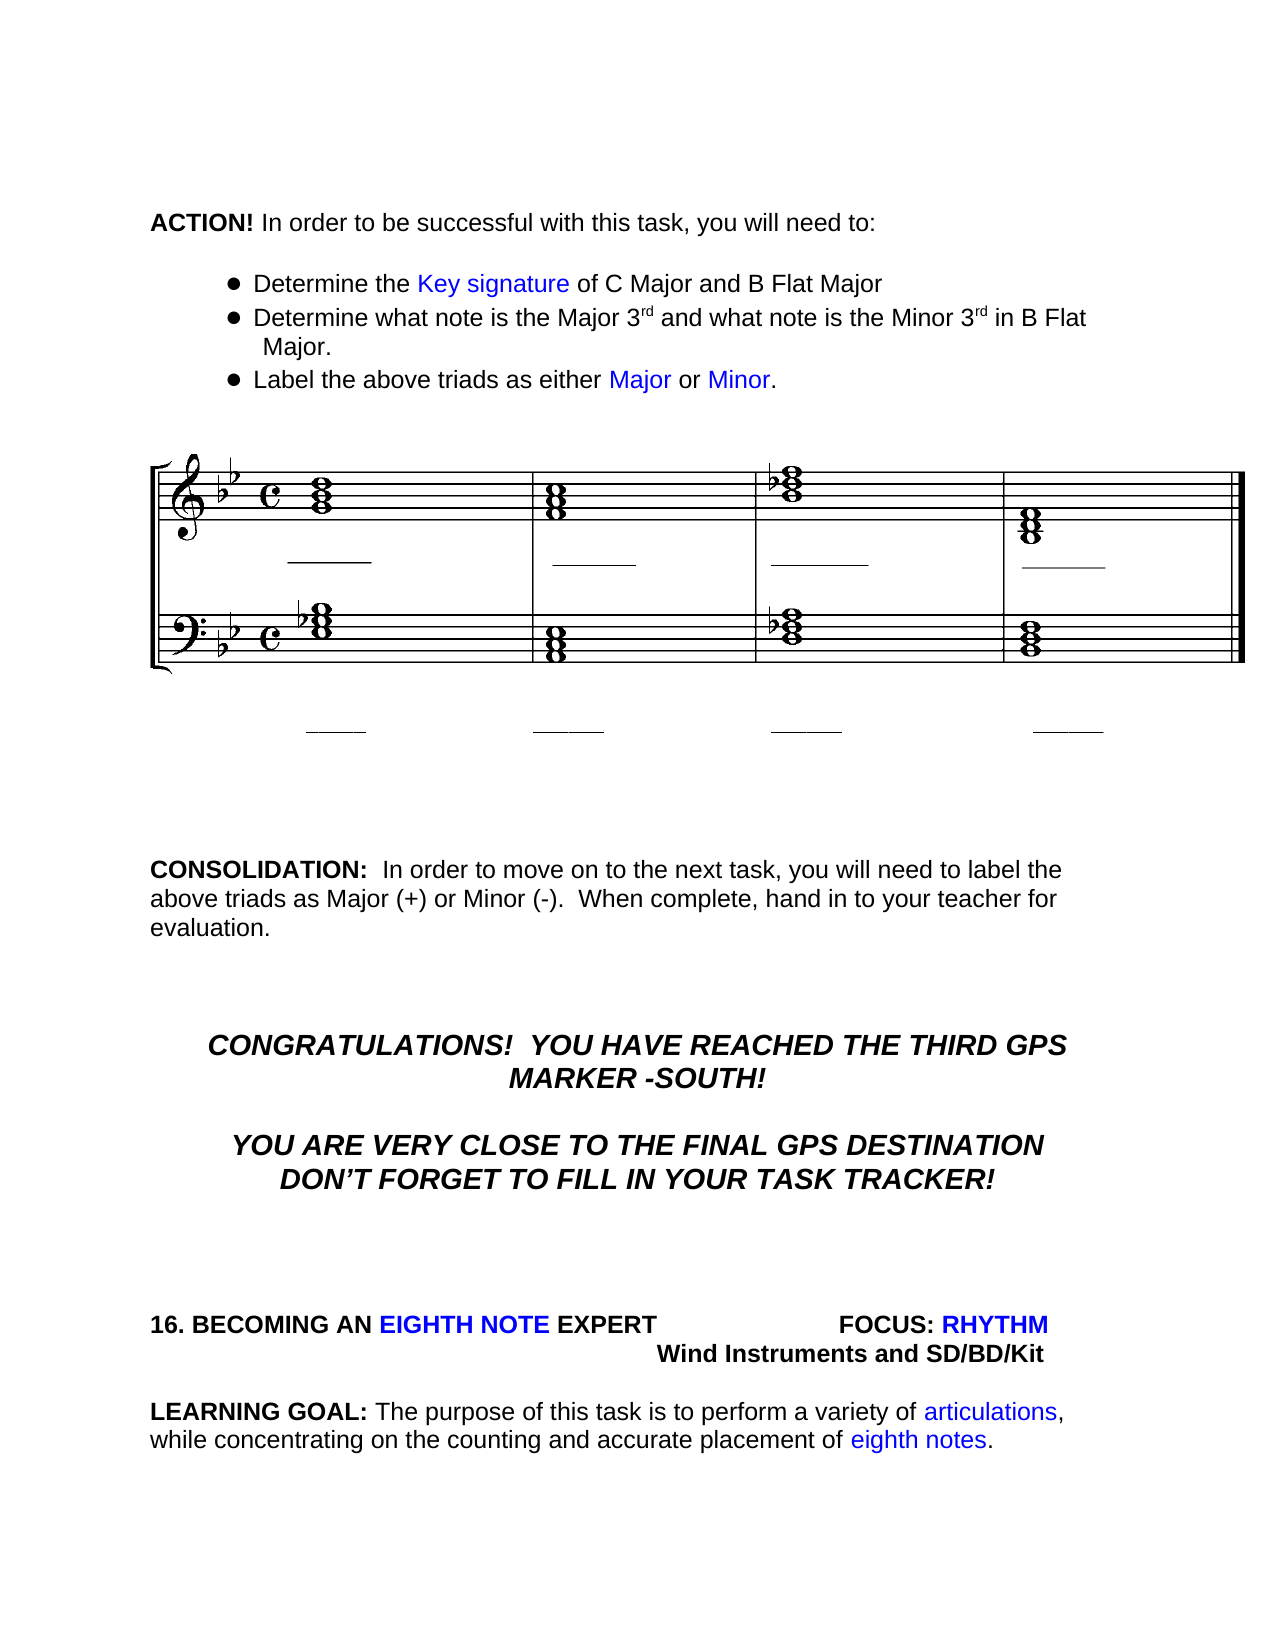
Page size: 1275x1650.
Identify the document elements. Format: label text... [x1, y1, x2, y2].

picture [140, 454, 1250, 741]
list Label the above triads as either Major or Minor. [225, 361, 1125, 394]
text ACTION! In order to be successful with this task, you will need to: [150, 207, 1125, 236]
text 16. BECOMING AN EIGHTH NOTE EXPERT FOCUS: RHYTHM [150, 1310, 1125, 1339]
text DON’T FORGET TO FILL IN YOUR TASK TRACKER! [150, 1162, 1125, 1195]
text CONGRATULATIONS! YOU HAVE REACHED THE THIRD GPS MARKER -SOUTH! [150, 1028, 1125, 1095]
text YOU ARE VERY CLOSE TO THE FINAL GPS DESTINATION [150, 1128, 1125, 1162]
list Determine what note is the Major 3rd and what note is the Minor 3rd in B Flat Major. [225, 298, 1125, 361]
text CONSOLIDATION: In order to move on to the next task, you will need to label the above triads as Major (+) or Minor (-). When complete, hand in to your teacher for evaluation. [150, 855, 1125, 941]
list Determine the Key signature of C Major and B Flat Major [225, 265, 1125, 298]
text LEARNING GOAL: The purpose of this task is to perform a variety of articulations, while concentrating on the counting and accurate placement of eighth notes. [150, 1397, 1125, 1454]
text Wind Instruments and SD/BD/Kit [150, 1339, 1125, 1368]
